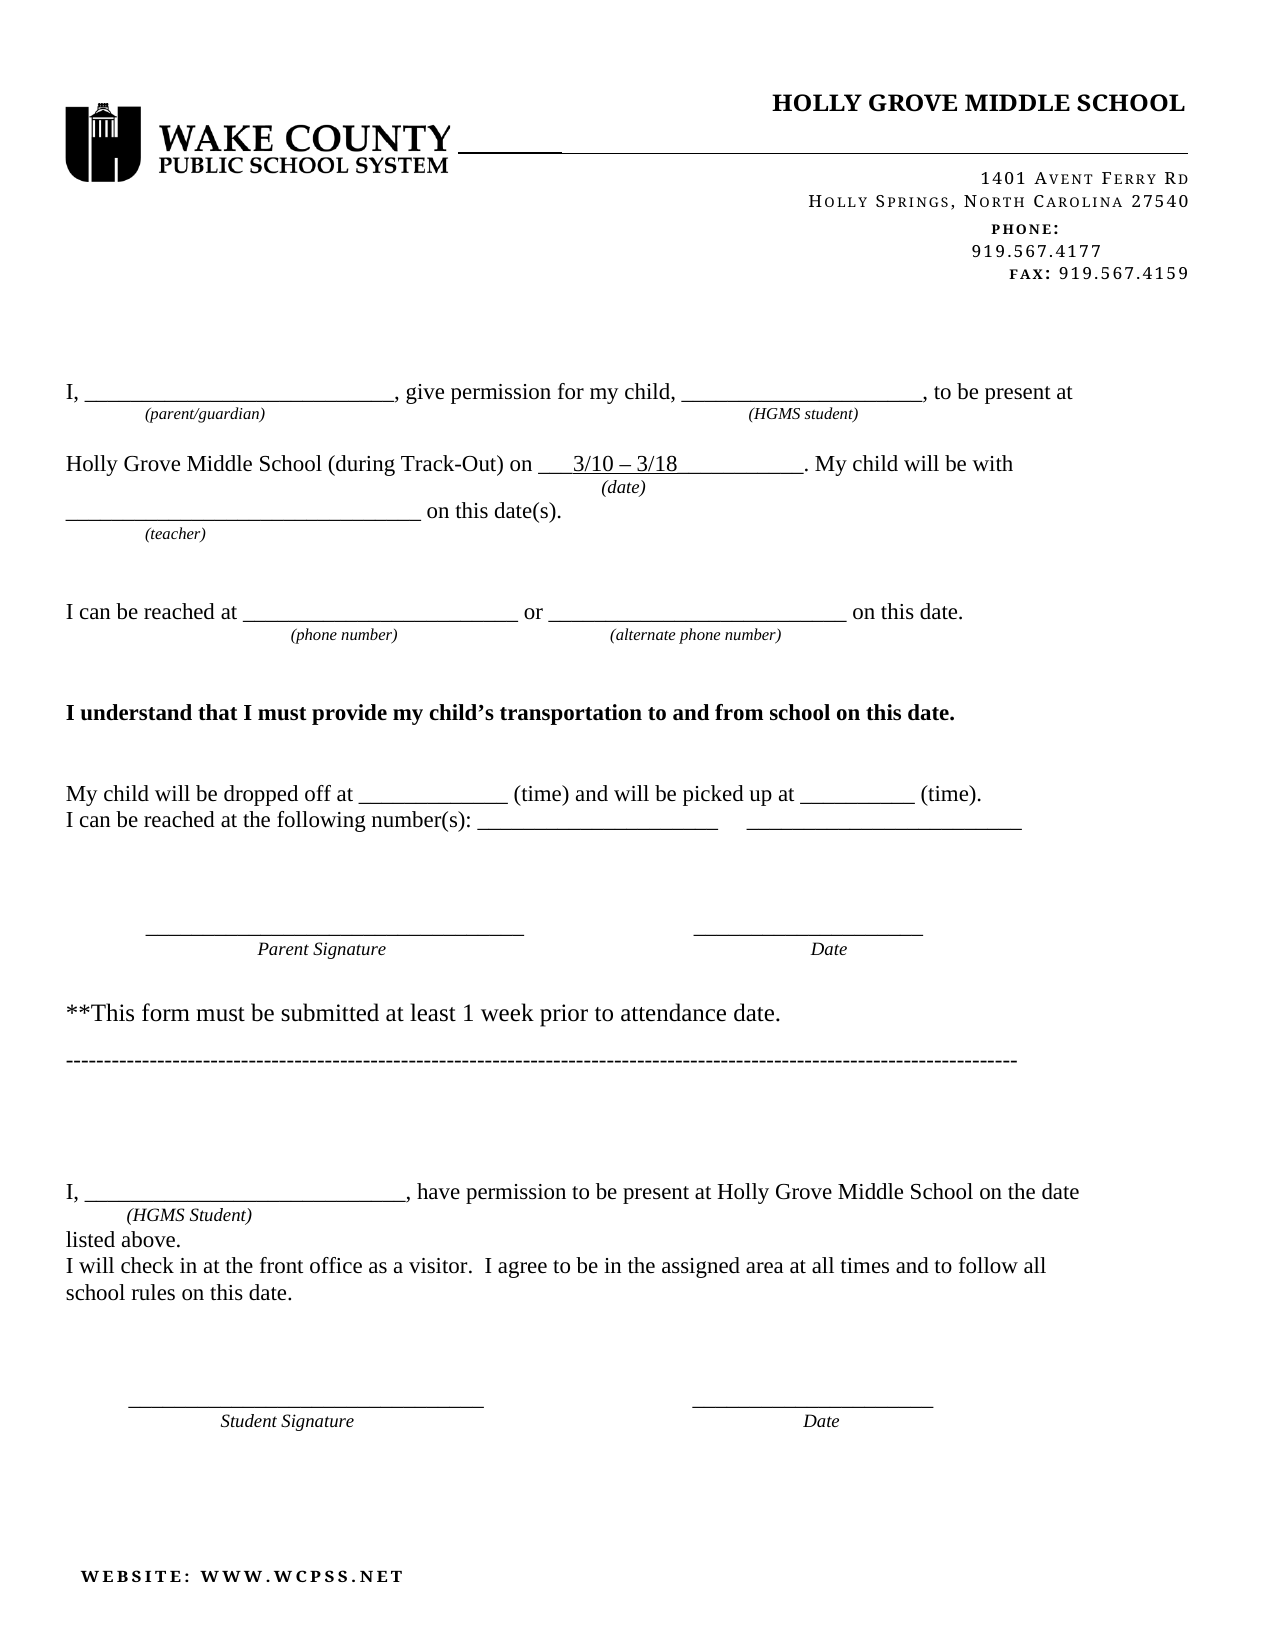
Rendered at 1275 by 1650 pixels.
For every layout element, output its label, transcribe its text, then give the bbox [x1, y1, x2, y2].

picture [65, 103, 451, 182]
text Student Signature Date [66, 1410, 1087, 1432]
text _______________________________ on this date(s). [66, 497, 1087, 524]
text I can be reached at ________________________ or __________________________ on this date. [66, 598, 1087, 624]
text I, ____________________________, have permission to be present at Holly Grove Middle School on the date [66, 1178, 1087, 1204]
text _______________________________ _____________________ [66, 1384, 1087, 1410]
text I understand that I must provide my child’s transportation to and from school on this date. [66, 699, 1087, 725]
text I will check in at the front office as a visitor. I agree to be in the assigned area at all times and to follow all school rules on this date. [66, 1252, 1087, 1305]
text Parent Signature Date [66, 938, 1087, 960]
text listed above. [66, 1226, 1087, 1252]
text **This form must be submitted at least 1 week prior to attendance date. [66, 998, 1087, 1027]
text Holly Grove Middle School (during Track-Out) on ___3/10 – 3/18___________. My child will be with [66, 449, 1087, 476]
text (parent/guardian) (HGMS student) [66, 404, 1087, 423]
text I, ___________________________, give permission for my child, _____________________, to be present at [66, 378, 1087, 404]
text I can be reached at the following number(s): _____________________ ________________________ [66, 807, 1087, 833]
text ----------------------------------------------------------------------------------------------------------------------------- [66, 1046, 1087, 1072]
text My child will be dropped off at _____________ (time) and will be picked up at __________ (time). [66, 780, 1087, 807]
text (phone number) (alternate phone number) [66, 624, 1087, 644]
text (HGMS Student) [66, 1204, 1087, 1226]
text _________________________________ ____________________ [66, 912, 1087, 938]
text (date) [66, 476, 1087, 497]
text (teacher) [66, 524, 1087, 543]
